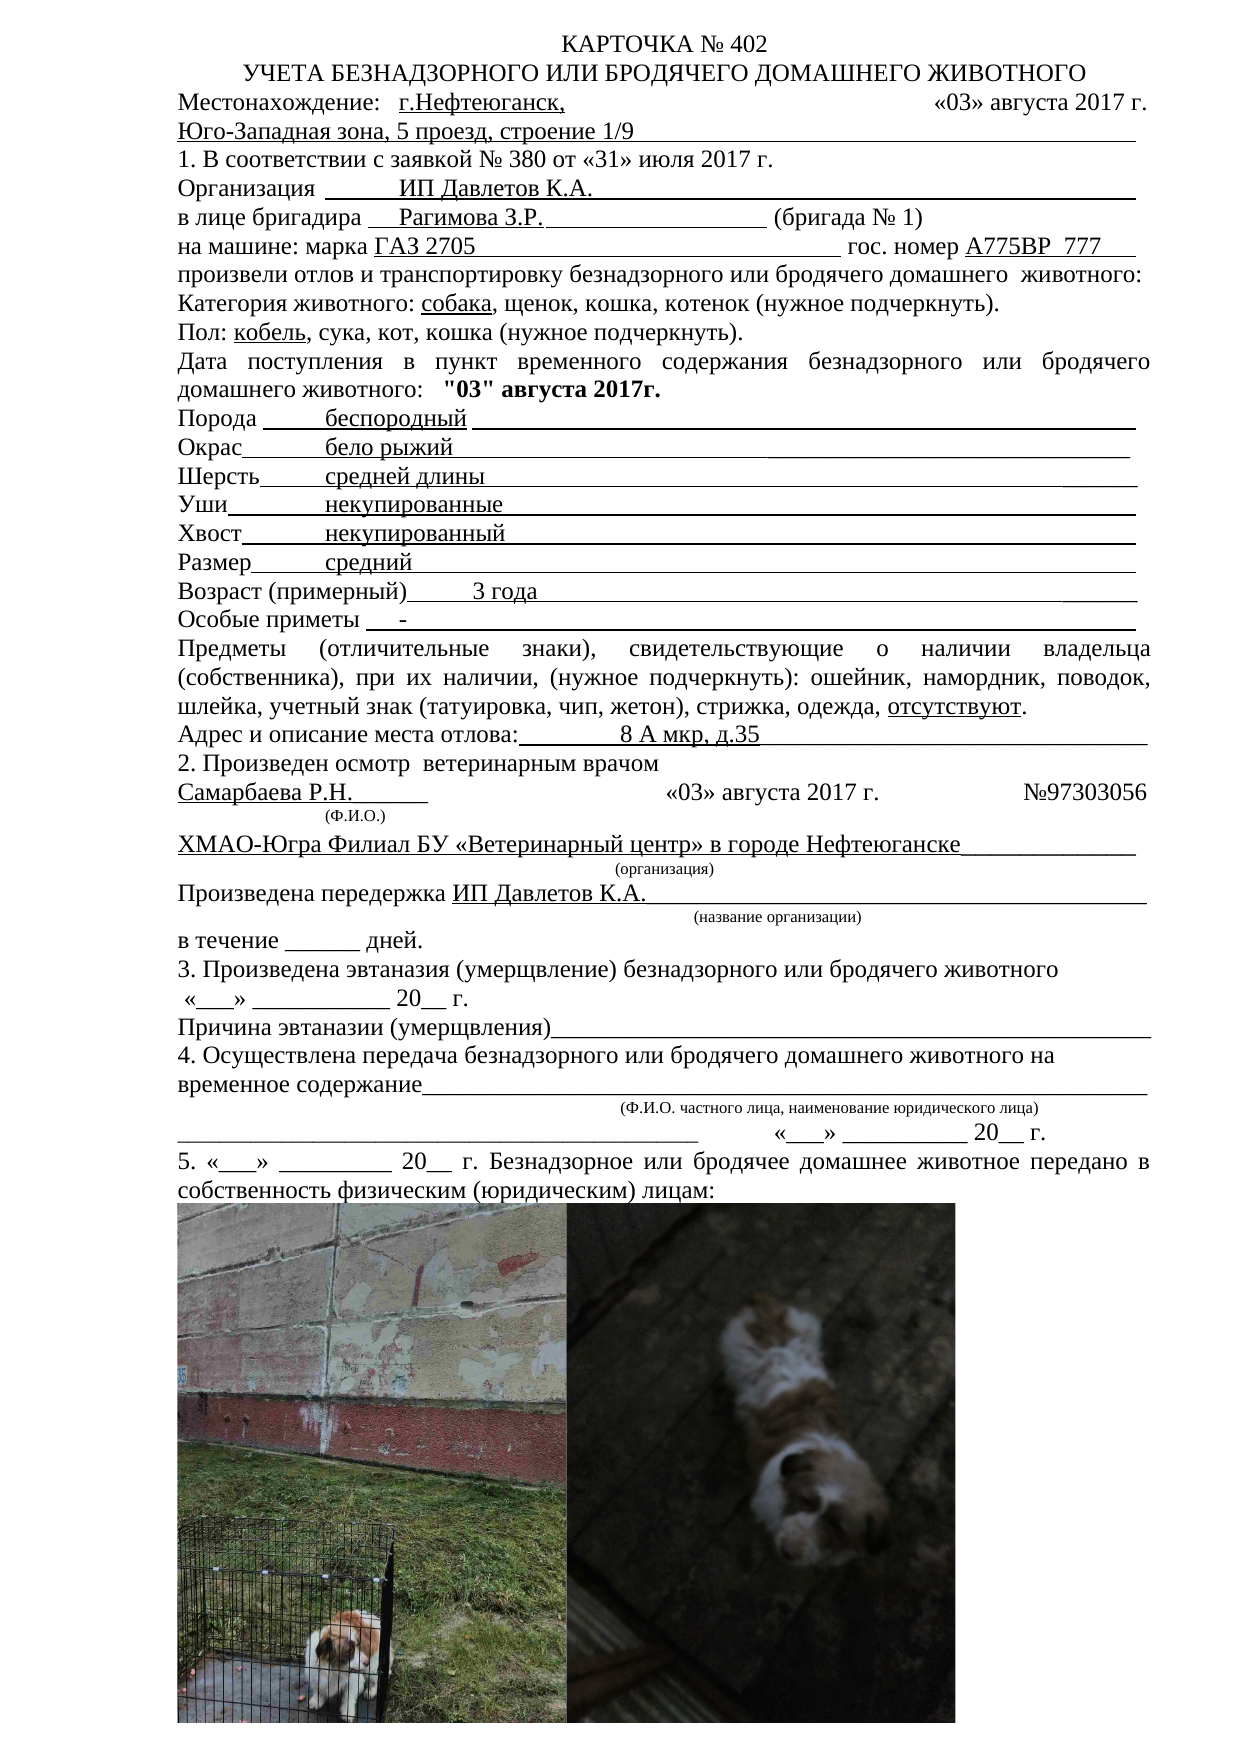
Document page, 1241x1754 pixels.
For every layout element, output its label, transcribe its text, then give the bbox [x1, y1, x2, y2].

text Местонахождение: г.Нефтеюганск, «03» августа 2017 г. [177, 87, 1152, 116]
text 2. Произведен осмотр ветеринарным врачом [177, 748, 1152, 777]
text Особые приметы - [177, 604, 1152, 633]
text (название организации) [620, 906, 1152, 926]
text в лице бригадира Рагимова З.Р. (бригада № 1) [177, 202, 1152, 231]
text Пол: кобель, сука, кот, кошка (нужное подчеркнуть). [177, 317, 1152, 346]
text 5. «___» _________ 20__ г. Безнадзорное или бродячее домашнее животное передано в собственность физическим (юридическим) лицам: [177, 1146, 1152, 1203]
text Самарбаева Р.Н.______ «03» августа 2017 г. №97303056 [177, 777, 1152, 806]
text произвели отлов и транспортировку безнадзорного или бродячего домашнего животного: [177, 259, 1152, 288]
text Шерсть средней длины ______ [177, 461, 1152, 489]
text в течение ______ дней. [177, 926, 1152, 954]
text Уши некупированные [177, 489, 1152, 518]
text 3. Произведена эвтаназия (умерщвление) безнадзорного или бродячего животного [177, 954, 1152, 983]
text «___» ___________ 20__ г. [177, 983, 1152, 1012]
text УЧЕТА БЕЗНАДЗОРНОГО ИЛИ БРОДЯЧЕГО ДОМАШНЕГО ЖИВОТНОГО [177, 58, 1152, 87]
text КАРТОЧКА № 402 [177, 29, 1152, 58]
text (организация) [177, 858, 1152, 878]
text Категория животного: собака, щенок, кошка, котенок (нужное подчеркнуть). [177, 288, 1152, 317]
text Причина эвтаназии (умерщвления)________________________________________________ [177, 1012, 1152, 1041]
text Возраст (примерный) 3 года ______ [177, 576, 1152, 604]
text на машине: марка ГАЗ 2705 гос. номер А775ВР 777 [177, 231, 1152, 259]
text Адрес и описание места отлова: 8 А мкр, д.35_______________________________ [177, 719, 1152, 748]
text Предметы (отличительные знаки), свидетельствующие о наличии владельца (собственника), при их наличии, (нужное подчеркнуть): ошейник, намордник, поводок, шлейка, учетный знак (татуировка, чип, жетон), стрижка, одежда, отсутствуют. [177, 633, 1152, 719]
text ХМАО-Югра Филиал БУ «Ветеринарный центр» в городе Нефтеюганске____________ [177, 825, 1152, 858]
text Размер средний [177, 547, 1152, 576]
picture [177, 1203, 956, 1723]
text Юго-Западная зона, 5 проезд, строение 1/9 [177, 116, 1152, 144]
text 1. В соответствии с заявкой № 380 от «31» июля 2017 г. [177, 144, 1152, 173]
text Порода беспородный [177, 403, 1152, 432]
text (Ф.И.О.) [251, 806, 1152, 825]
text Организация ИП Давлетов К.А. [177, 173, 1152, 202]
text 4. Осуществлена передача безнадзорного или бродячего домашнего животного на временное содержание__________________________________________________________ [177, 1041, 1152, 1098]
text Окрас бело рыжий _____________________________ [177, 432, 1152, 461]
text (Ф.И.О. частного лица, наименование юридического лица) __________________________________________________ «___» __________ 20__ г. [177, 1098, 1152, 1146]
text Дата поступления в пункт временного содержания безнадзорного или бродячего домашнего животного: "03" августа 2017г. [177, 346, 1152, 403]
text Хвост некупированный [177, 518, 1152, 547]
text Произведена передержка ИП Давлетов К.А.________________________________________ [177, 878, 1152, 906]
